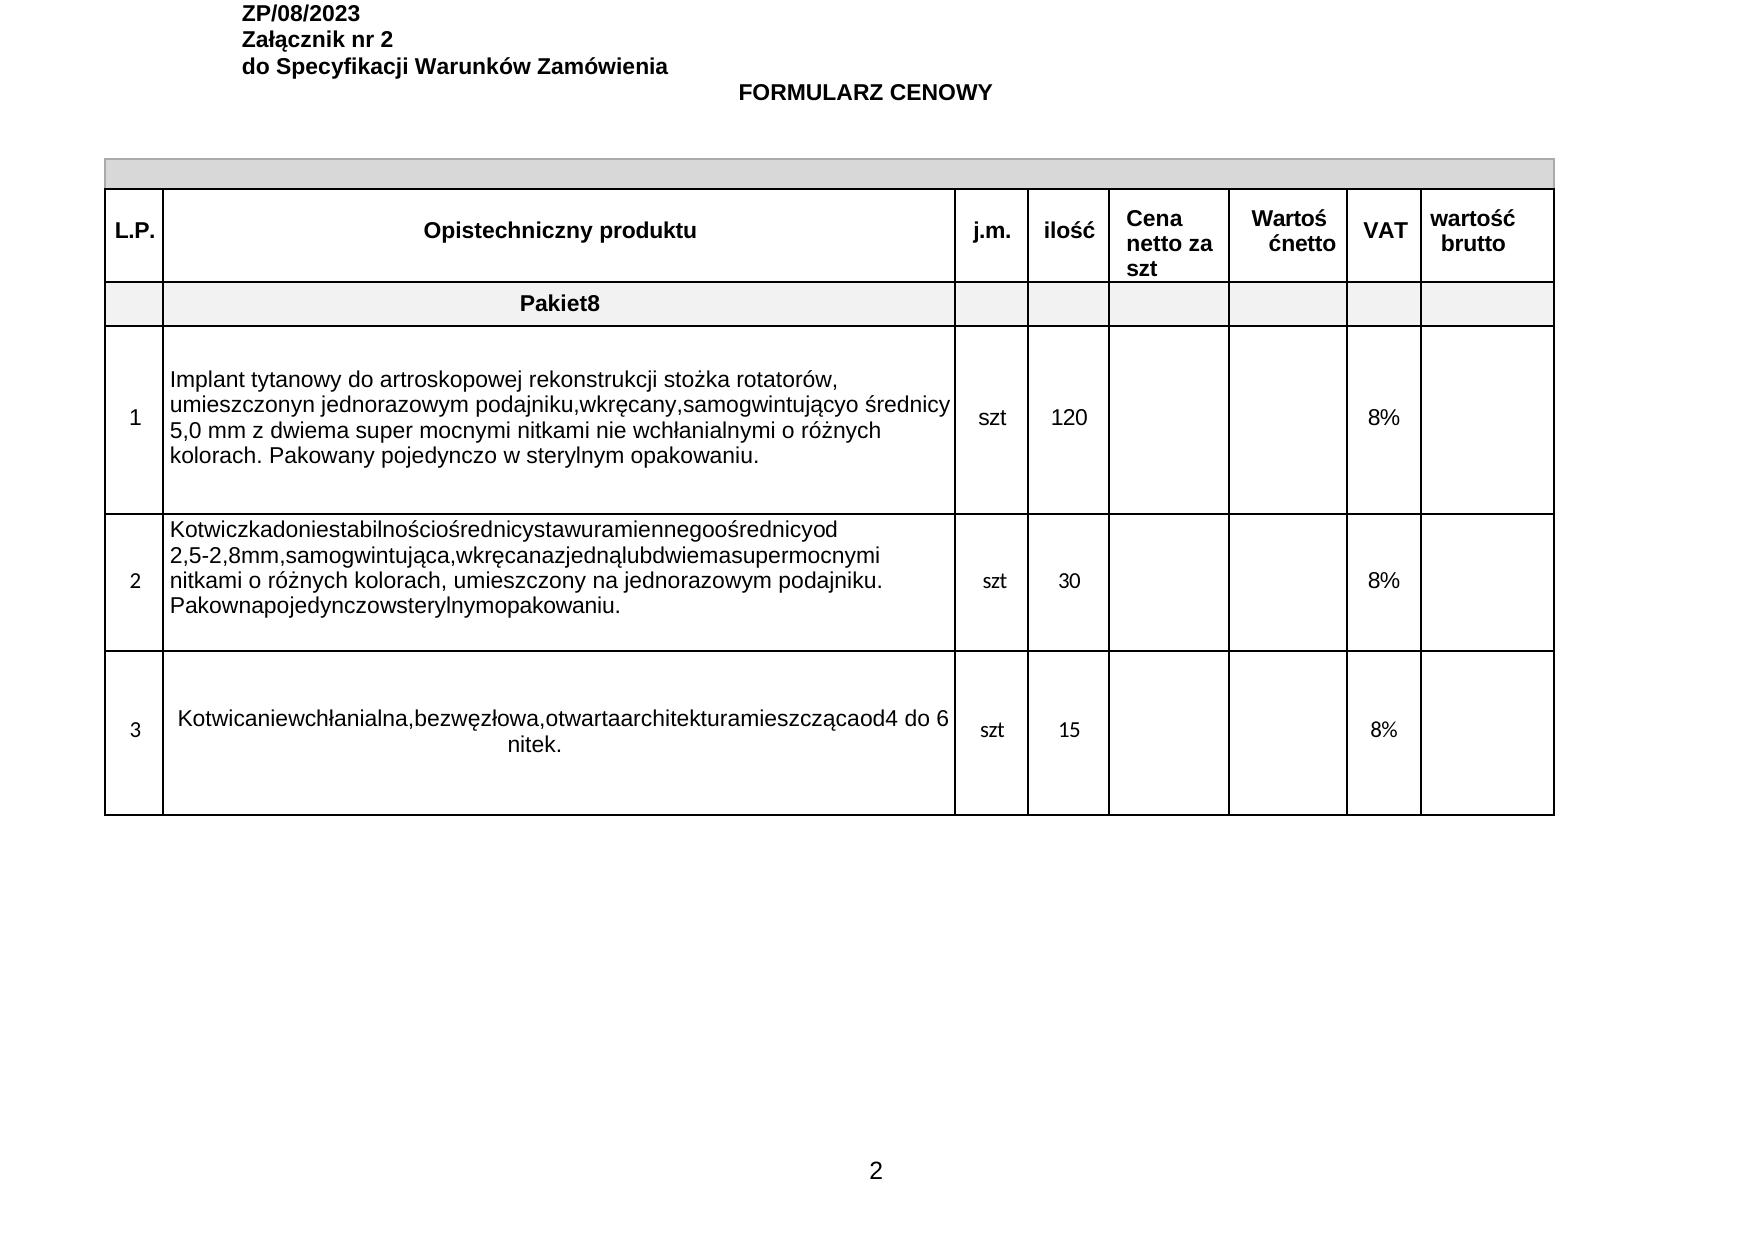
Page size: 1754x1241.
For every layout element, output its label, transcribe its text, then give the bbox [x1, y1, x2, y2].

table_cell [1110, 515, 1228, 649]
table_cell szt [956, 327, 1027, 513]
table_cell Kotwiczkadoniestabilnościośrednicystawuramiennegoośrednicyod 2,5-2,8mm,samogwintująca,wkręcanazjednąlubdwiemasupermocnymi nitkami o różnych kolorach, umieszczony na jednorazowym podajniku. Pakownapojedynczowsterylnymopakowaniu. [164, 515, 954, 649]
table_cell [1348, 283, 1420, 325]
table_cell 1 [106, 327, 162, 513]
table_cell [1422, 652, 1553, 813]
table_cell 15 [1029, 652, 1108, 813]
table_cell [1110, 327, 1228, 513]
table_cell [1422, 327, 1553, 513]
table_cell 3 [106, 652, 162, 813]
table_cell Pakiet8 [164, 283, 954, 325]
table_cell [1230, 327, 1346, 513]
table_cell 30 [1029, 515, 1108, 649]
table_cell [1230, 515, 1346, 649]
table_cell [1230, 283, 1346, 325]
table_cell Opistechniczny produktu [164, 190, 954, 281]
table_cell szt [956, 652, 1027, 813]
table_cell [1110, 283, 1228, 325]
table_cell 2 [106, 515, 162, 649]
table_cell 8% [1348, 652, 1420, 813]
table_cell Implant tytanowy do artroskopowej rekonstrukcji stożka rotatorów, umieszczonyn jednorazowym podajniku,wkręcany,samogwintującyo średnicy 5,0 mm z dwiema super mocnymi nitkami nie wchłanialnymi o różnych kolorach. Pakowany pojedynczo w sterylnym opakowaniu. [164, 327, 954, 513]
table_cell Wartośćnetto [1230, 190, 1346, 281]
table_cell [1422, 515, 1553, 649]
table_cell [1230, 652, 1346, 813]
table_cell VAT [1348, 190, 1420, 281]
table_cell 120 [1029, 327, 1108, 513]
table_cell 8% [1348, 515, 1420, 649]
table_cell L.P. [106, 190, 162, 281]
table_cell [106, 283, 162, 325]
table_cell ilość [1029, 190, 1108, 281]
table_cell [956, 283, 1027, 325]
table_header [106, 160, 1553, 188]
table_cell [1110, 652, 1228, 813]
table_cell [1422, 283, 1553, 325]
table_cell wartość brutto [1422, 190, 1553, 281]
table_cell j.m. [956, 190, 1027, 281]
table_cell [1029, 283, 1108, 325]
table_cell Cena netto za szt [1110, 190, 1228, 281]
table_cell szt [956, 515, 1027, 649]
table_cell Kotwicaniewchłanialna,bezwęzłowa,otwartaarchitekturamieszczącaod4 do 6 nitek. [164, 652, 954, 813]
table_cell 8% [1348, 327, 1420, 513]
